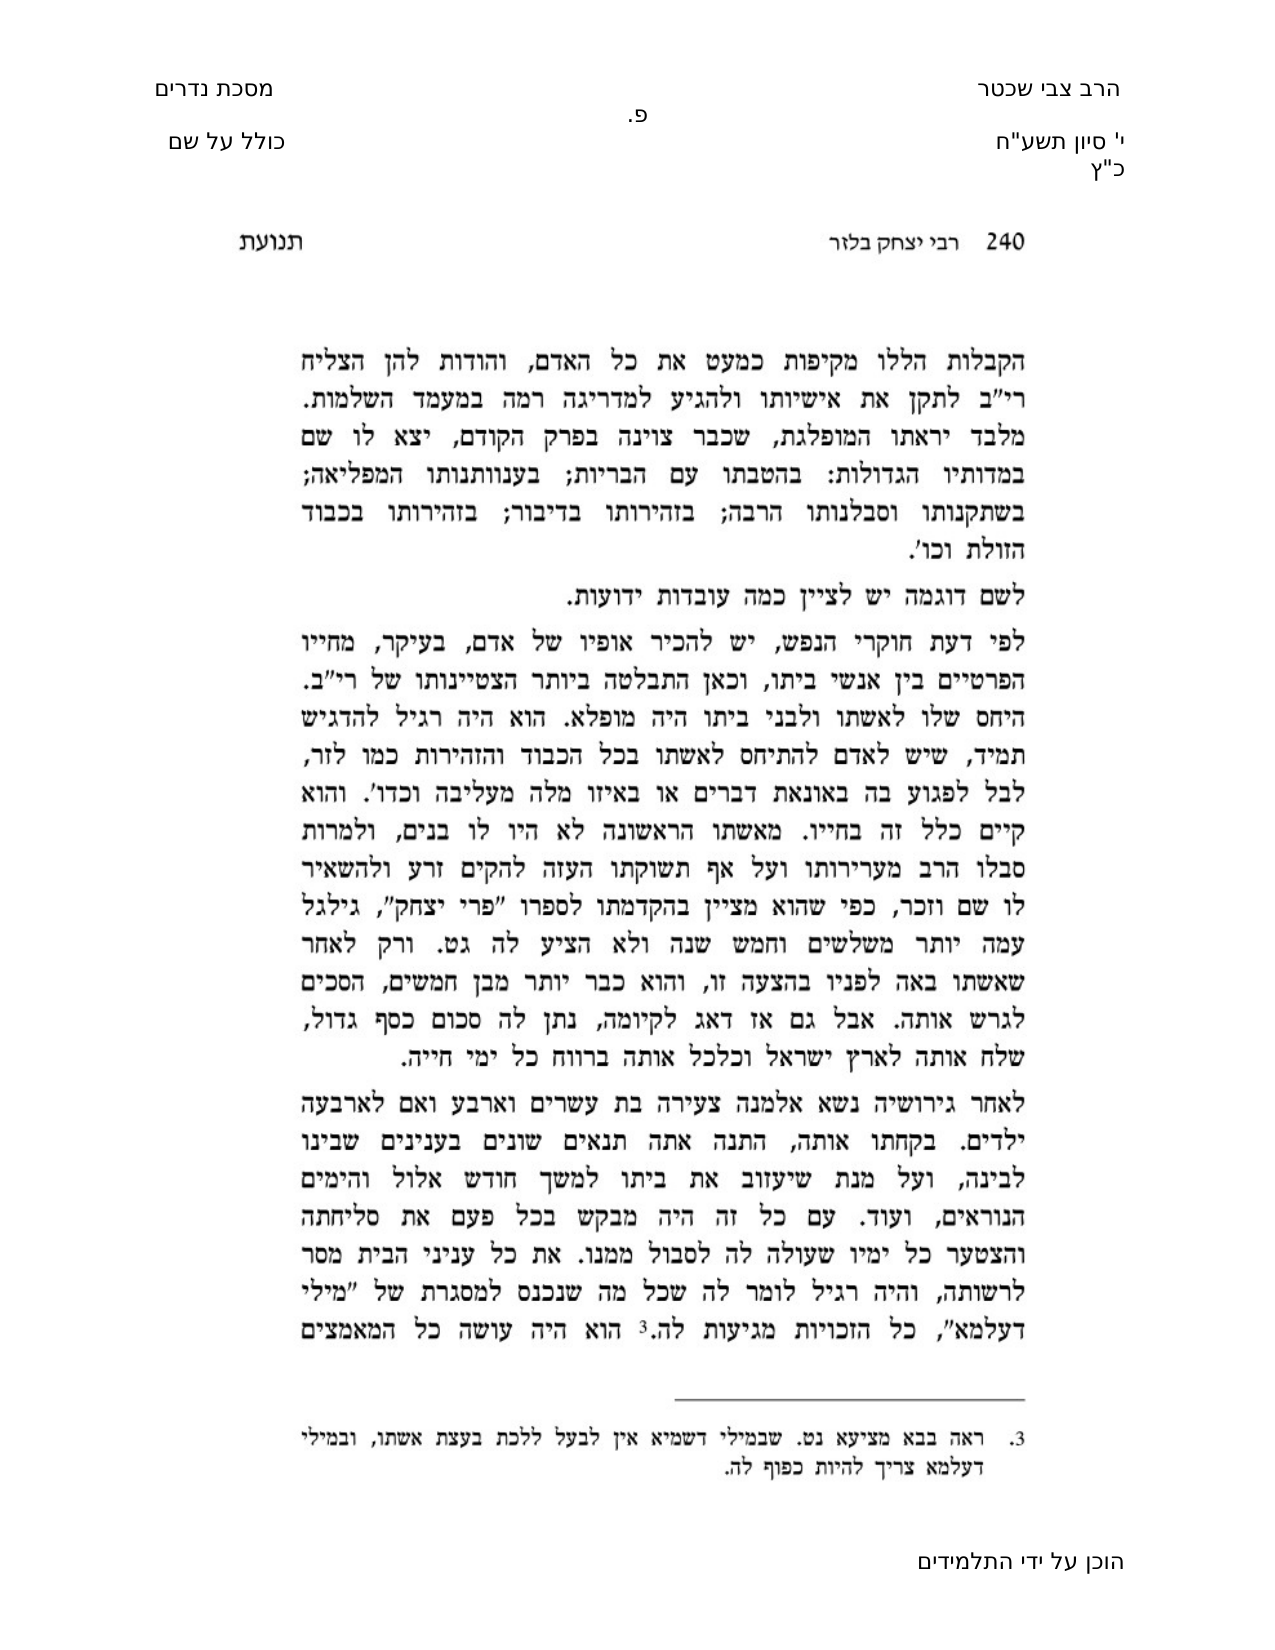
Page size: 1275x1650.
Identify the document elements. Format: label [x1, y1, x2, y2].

picture [222, 181, 1125, 1501]
